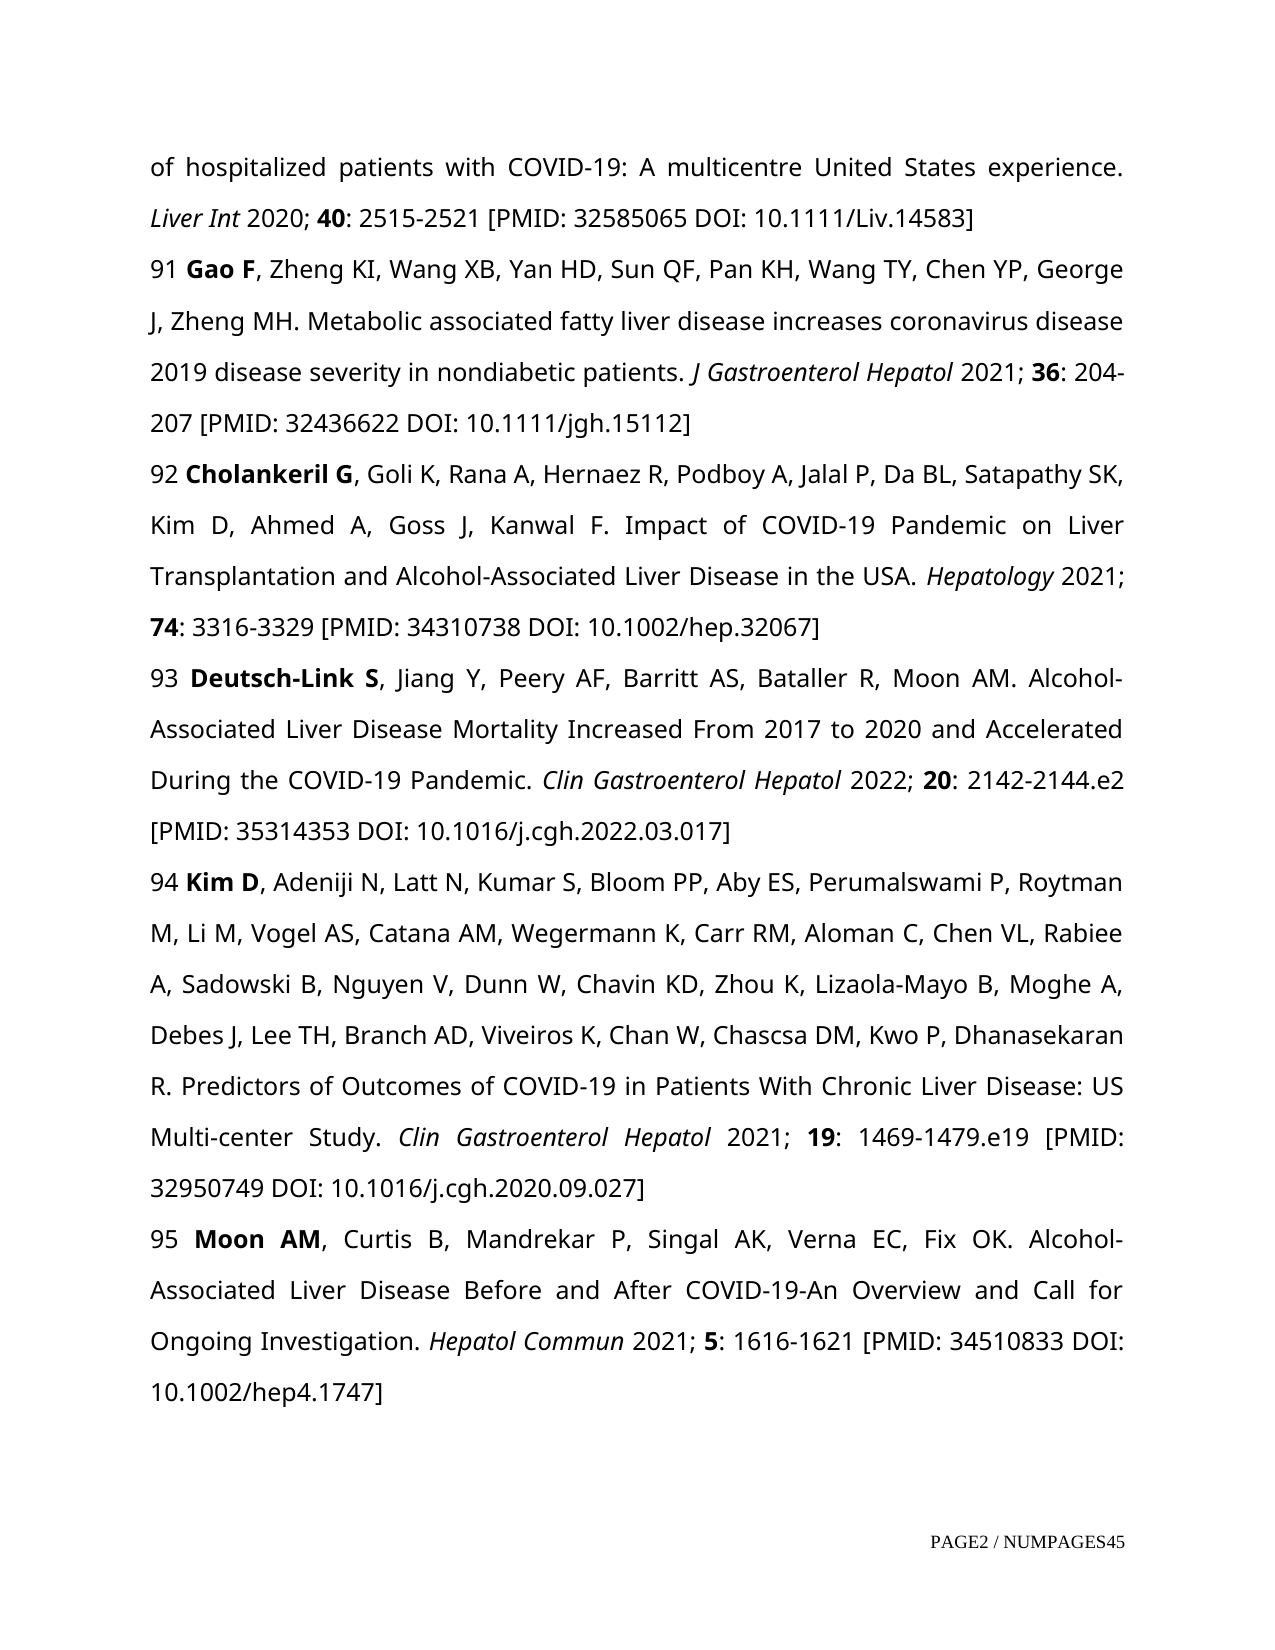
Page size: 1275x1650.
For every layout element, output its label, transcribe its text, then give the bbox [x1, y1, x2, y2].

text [150, 150, 1125, 235]
text 92 Cholankeril G, Goli K, Rana A, Hernaez R, Podboy A, Jalal P, Da BL, Satapathy SK, Kim D, Ahmed A, Goss J, Kanwal F. Impact of COVID-19 Pandemic on Liver Transplantation and Alcohol-Associated Liver Disease in the USA. Hepatology 2021; 74: 3316-3329 [PMID: 34310738 DOI: 10.1002/hep.32067] [150, 456, 1125, 643]
text 93 Deutsch-Link S, Jiang Y, Peery AF, Barritt AS, Bataller R, Moon AM. Alcohol-Associated Liver Disease Mortality Increased From 2017 to 2020 and Accelerated During the COVID-19 Pandemic. Clin Gastroenterol Hepatol 2022; 20: 2142-2144.e2 [PMID: 35314353 DOI: 10.1016/j.cgh.2022.03.017] [150, 660, 1125, 848]
text 95 Moon AM, Curtis B, Mandrekar P, Singal AK, Verna EC, Fix OK. Alcohol-Associated Liver Disease Before and After COVID-19-An Overview and Call for Ongoing Investigation. Hepatol Commun 2021; 5: 1616-1621 [PMID: 34510833 DOI: 10.1002/hep4.1747] [150, 1222, 1125, 1409]
text 91 Gao F, Zheng KI, Wang XB, Yan HD, Sun QF, Pan KH, Wang TY, Chen YP, George J, Zheng MH. Metabolic associated fatty liver disease increases coronavirus disease 2019 disease severity in nondiabetic patients. J Gastroenterol Hepatol 2021; 36: 204-207 [PMID: 32436622 DOI: 10.1111/jgh.15112] [150, 252, 1125, 439]
text 94 Kim D, Adeniji N, Latt N, Kumar S, Bloom PP, Aby ES, Perumalswami P, Roytman M, Li M, Vogel AS, Catana AM, Wegermann K, Carr RM, Aloman C, Chen VL, Rabiee A, Sadowski B, Nguyen V, Dunn W, Chavin KD, Zhou K, Lizaola-Mayo B, Moghe A, Debes J, Lee TH, Branch AD, Viveiros K, Chan W, Chascsa DM, Kwo P, Dhanasekaran R. Predictors of Outcomes of COVID-19 in Patients With Chronic Liver Disease: US Multi-center Study. Clin Gastroenterol Hepatol 2021; 19: 1469-1479.e19 [PMID: 32950749 DOI: 10.1016/j.cgh.2020.09.027] [150, 864, 1125, 1205]
